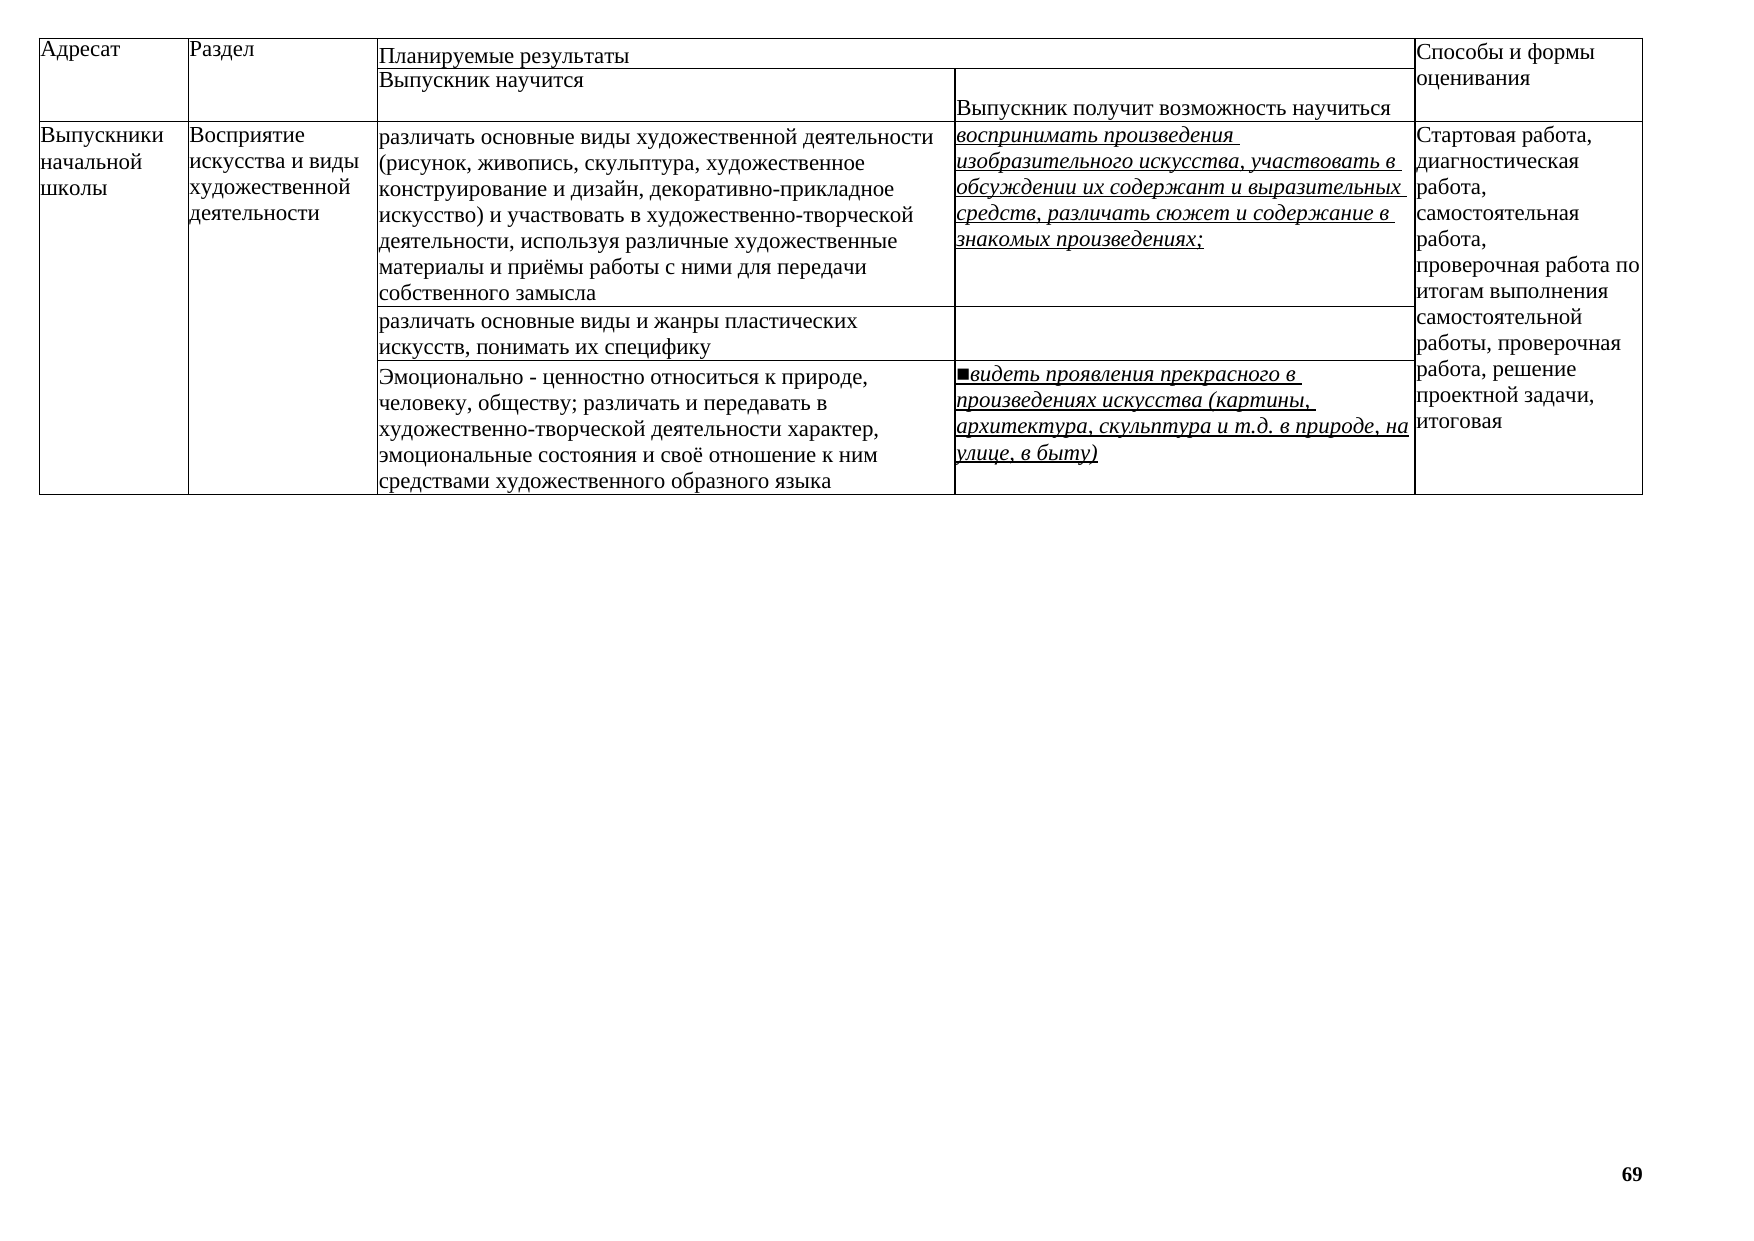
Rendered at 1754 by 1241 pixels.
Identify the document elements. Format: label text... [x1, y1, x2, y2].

table_cell различать основные виды художественной деятельности (рисунок, живопись, скульптура, художественное конструирование и дизайн, декоративно-прикладное искусство) и участвовать в художественно-творческой деятельности, используя различные художественные материалы и приёмы работы с ними для передачи собственного замысла [378, 122, 954, 306]
table_cell Выпускник получит возможность научиться [956, 69, 1414, 121]
table_header Раздел [189, 39, 377, 121]
table_cell Восприятие искусства и виды художественной деятельности [189, 122, 377, 494]
table_cell Стартовая работа, диагностическая работа, самостоятельная работа, проверочная работа по итогам выполнения самостоятельной работы, проверочная работа, решение проектной задачи, итоговая [1416, 122, 1642, 494]
table_cell Эмоционально - ценностно относиться к природе, человеку, обществу; различать и передавать в художественно-творческой деятельности характер, эмоциональные состояния и своё отношение к ним средствами художественного образного языка [378, 361, 954, 494]
table_cell ■видеть проявления прекрасного в произведениях искусства (картины, архитектура, скульптура и т.д. в природе, на улице, в быту) [956, 361, 1414, 494]
table_header Планируемые результаты [378, 39, 1414, 68]
table_cell Выпускник научится [378, 69, 954, 121]
table_cell различать основные виды и жанры пластических искусств, понимать их специфику [378, 307, 954, 360]
table_header Адресат [40, 39, 188, 121]
table_cell воспринимать произведения изобразительного искусства, участвовать в обсуждении их содержант и выразительных средств, различать сюжет и содержание в знакомых произведениях; [956, 122, 1414, 306]
table_cell Выпускники начальной школы [40, 122, 188, 494]
table_cell [956, 307, 1414, 360]
table_header Способы и формы оценивания [1416, 39, 1642, 121]
text 69 [1622, 1164, 1642, 1185]
